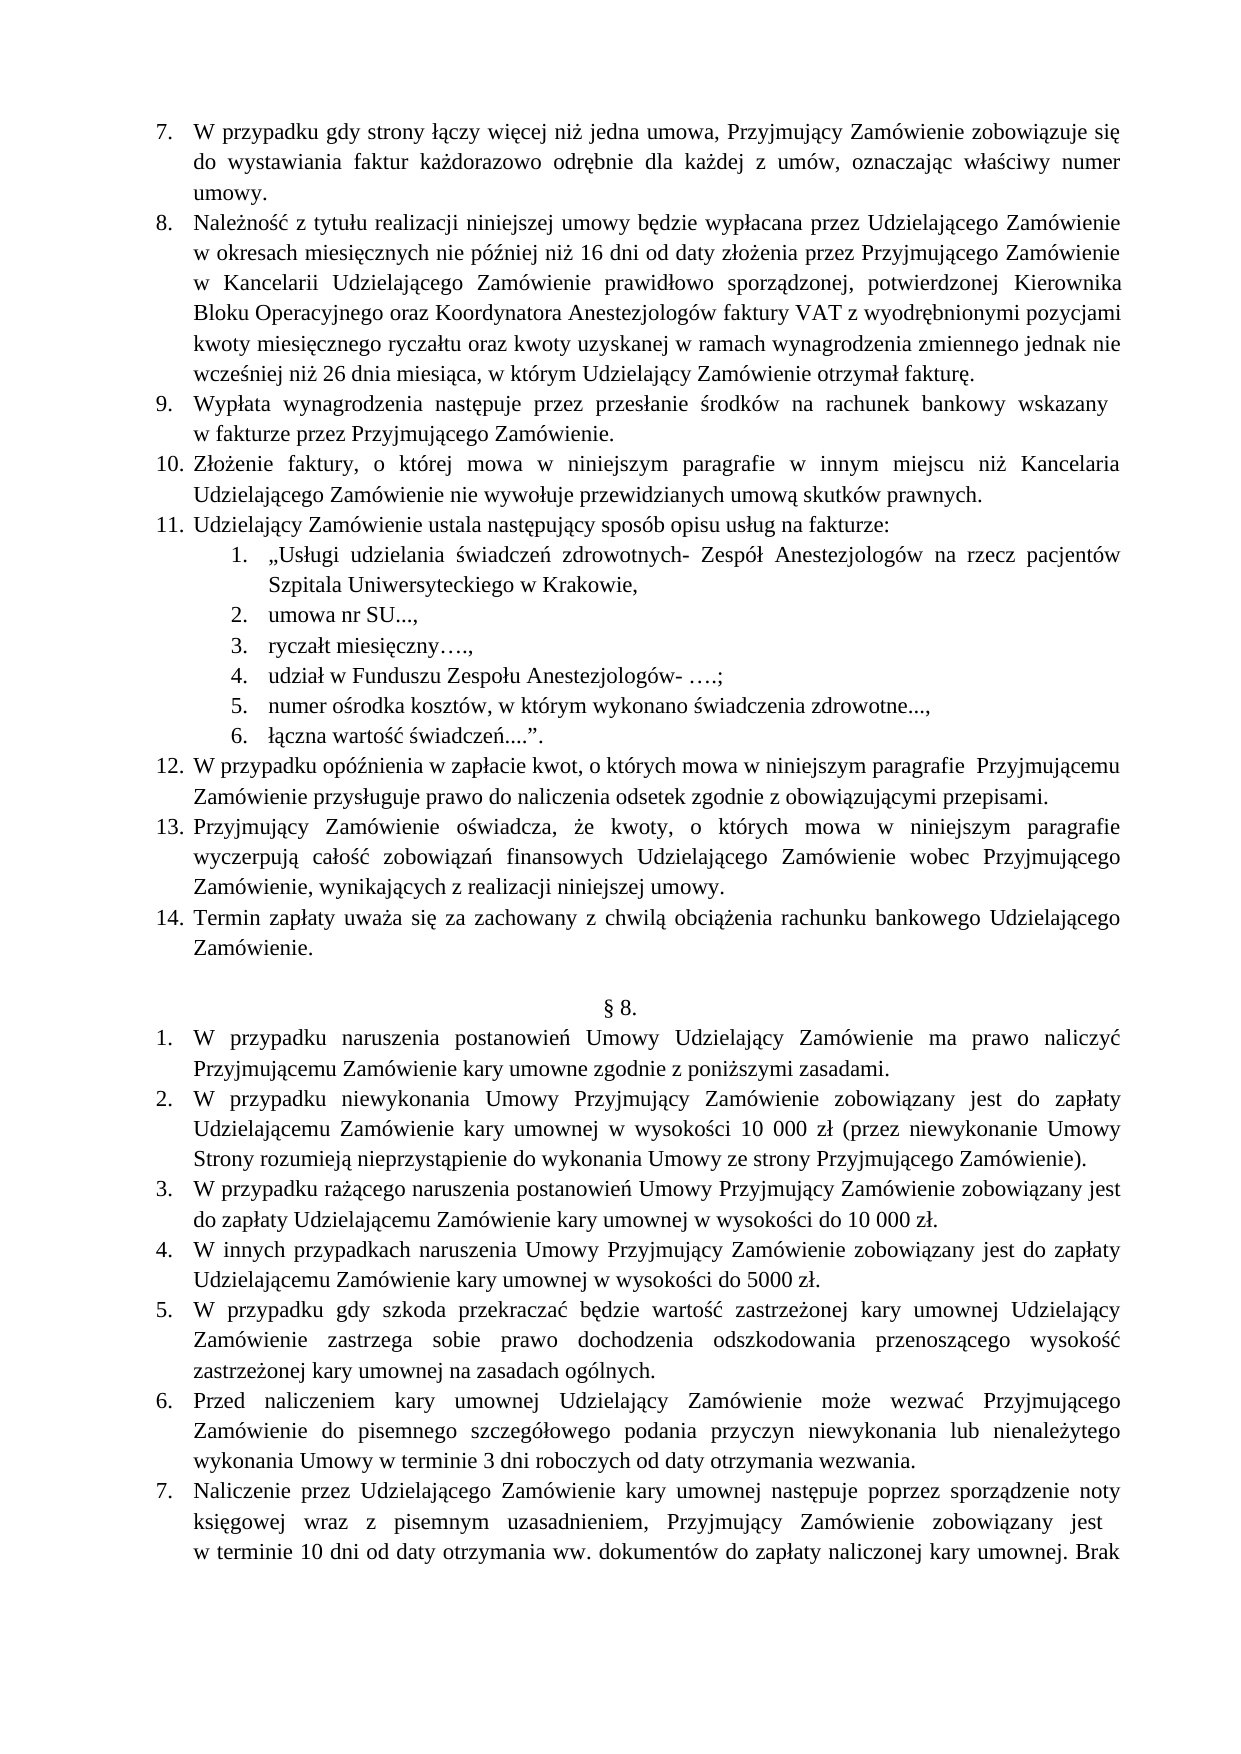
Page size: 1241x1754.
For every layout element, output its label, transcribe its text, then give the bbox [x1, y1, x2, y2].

list „Usługi udzielania świadczeń zdrowotnych- Zespół Anestezjologów na rzecz pacjentów Szpitala Uniwersyteckiego w Krakowie, [231, 541, 1122, 598]
list ryczałt miesięczny…., [231, 632, 1122, 658]
list umowa nr SU..., [231, 601, 1122, 628]
list Wypłata wynagrodzenia następuje przez przesłanie środków na rachunek bankowy wskazany w fakturze przez Przyjmującego Zamówienie. [156, 390, 1122, 447]
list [156, 1477, 1122, 1564]
list W przypadku naruszenia postanowień Umowy Udzielający Zamówienie ma prawo naliczyć Przyjmującemu Zamówienie kary umowne zgodnie z poniższymi zasadami. [156, 1024, 1122, 1081]
list Udzielający Zamówienie ustala następujący sposób opisu usług na fakturze: [156, 511, 1122, 537]
list Przed naliczeniem kary umownej Udzielający Zamówienie może wezwać Przyjmującego Zamówienie do pisemnego szczegółowego podania przyczyn niewykonania lub nienależytego wykonania Umowy w terminie 3 dni roboczych od daty otrzymania wezwania. [156, 1387, 1122, 1474]
list łączna wartość świadczeń....”. [231, 722, 1122, 749]
list Złożenie faktury, o której mowa w niniejszym paragrafie w innym miejscu niż Kancelaria Udzielającego Zamówienie nie wywołuje przewidzianych umową skutków prawnych. [156, 450, 1122, 507]
list W innych przypadkach naruszenia Umowy Przyjmujący Zamówienie zobowiązany jest do zapłaty Udzielającemu Zamówienie kary umownej w wysokości do 5000 zł. [156, 1236, 1122, 1292]
list W przypadku opóźnienia w zapłacie kwot, o których mowa w niniejszym paragrafie Przyjmującemu Zamówienie przysługuje prawo do naliczenia odsetek zgodnie z obowiązującymi przepisami. [156, 752, 1122, 809]
list Termin zapłaty uważa się za zachowany z chwilą obciążenia rachunku bankowego Udzielającego Zamówienie. [156, 903, 1122, 960]
list udział w Funduszu Zespołu Anestezjologów- ….; [231, 662, 1122, 688]
list Należność z tytułu realizacji niniejszej umowy będzie wypłacana przez Udzielającego Zamówienie w okresach miesięcznych nie później niż 16 dni od daty złożenia przez Przyjmującego Zamówienie w Kancelarii Udzielającego Zamówienie prawidłowo sporządzonej, potwierdzonej Kierownika Bloku Operacyjnego oraz Koordynatora Anestezjologów faktury VAT z wyodrębnionymi pozycjami kwoty miesięcznego ryczałtu oraz kwoty uzyskanej w ramach wynagrodzenia zmiennego jednak nie wcześniej niż 26 dnia miesiąca, w którym Udzielający Zamówienie otrzymał fakturę. [156, 209, 1122, 386]
list W przypadku gdy szkoda przekraczać będzie wartość zastrzeżonej kary umownej Udzielający Zamówienie zastrzega sobie prawo dochodzenia odszkodowania przenoszącego wysokość zastrzeżonej kary umownej na zasadach ogólnych. [156, 1296, 1122, 1383]
list W przypadku rażącego naruszenia postanowień Umowy Przyjmujący Zamówienie zobowiązany jest do zapłaty Udzielającemu Zamówienie kary umownej w wysokości do 10 000 zł. [156, 1175, 1122, 1232]
list numer ośrodka kosztów, w którym wykonano świadczenia zdrowotne..., [231, 692, 1122, 718]
list W przypadku gdy strony łączy więcej niż jedna umowa, Przyjmujący Zamówienie zobowiązuje się do wystawiania faktur każdorazowo odrębnie dla każdej z umów, oznaczając właściwy numer umowy. [156, 118, 1122, 205]
text § 8. [118, 994, 1122, 1021]
list Przyjmujący Zamówienie oświadcza, że kwoty, o których mowa w niniejszym paragrafie wyczerpują całość zobowiązań finansowych Udzielającego Zamówienie wobec Przyjmującego Zamówienie, wynikających z realizacji niniejszej umowy. [156, 813, 1122, 900]
list W przypadku niewykonania Umowy Przyjmujący Zamówienie zobowiązany jest do zapłaty Udzielającemu Zamówienie kary umownej w wysokości 10 000 zł (przez niewykonanie Umowy Strony rozumieją nieprzystąpienie do wykonania Umowy ze strony Przyjmującego Zamówienie). [156, 1085, 1122, 1172]
